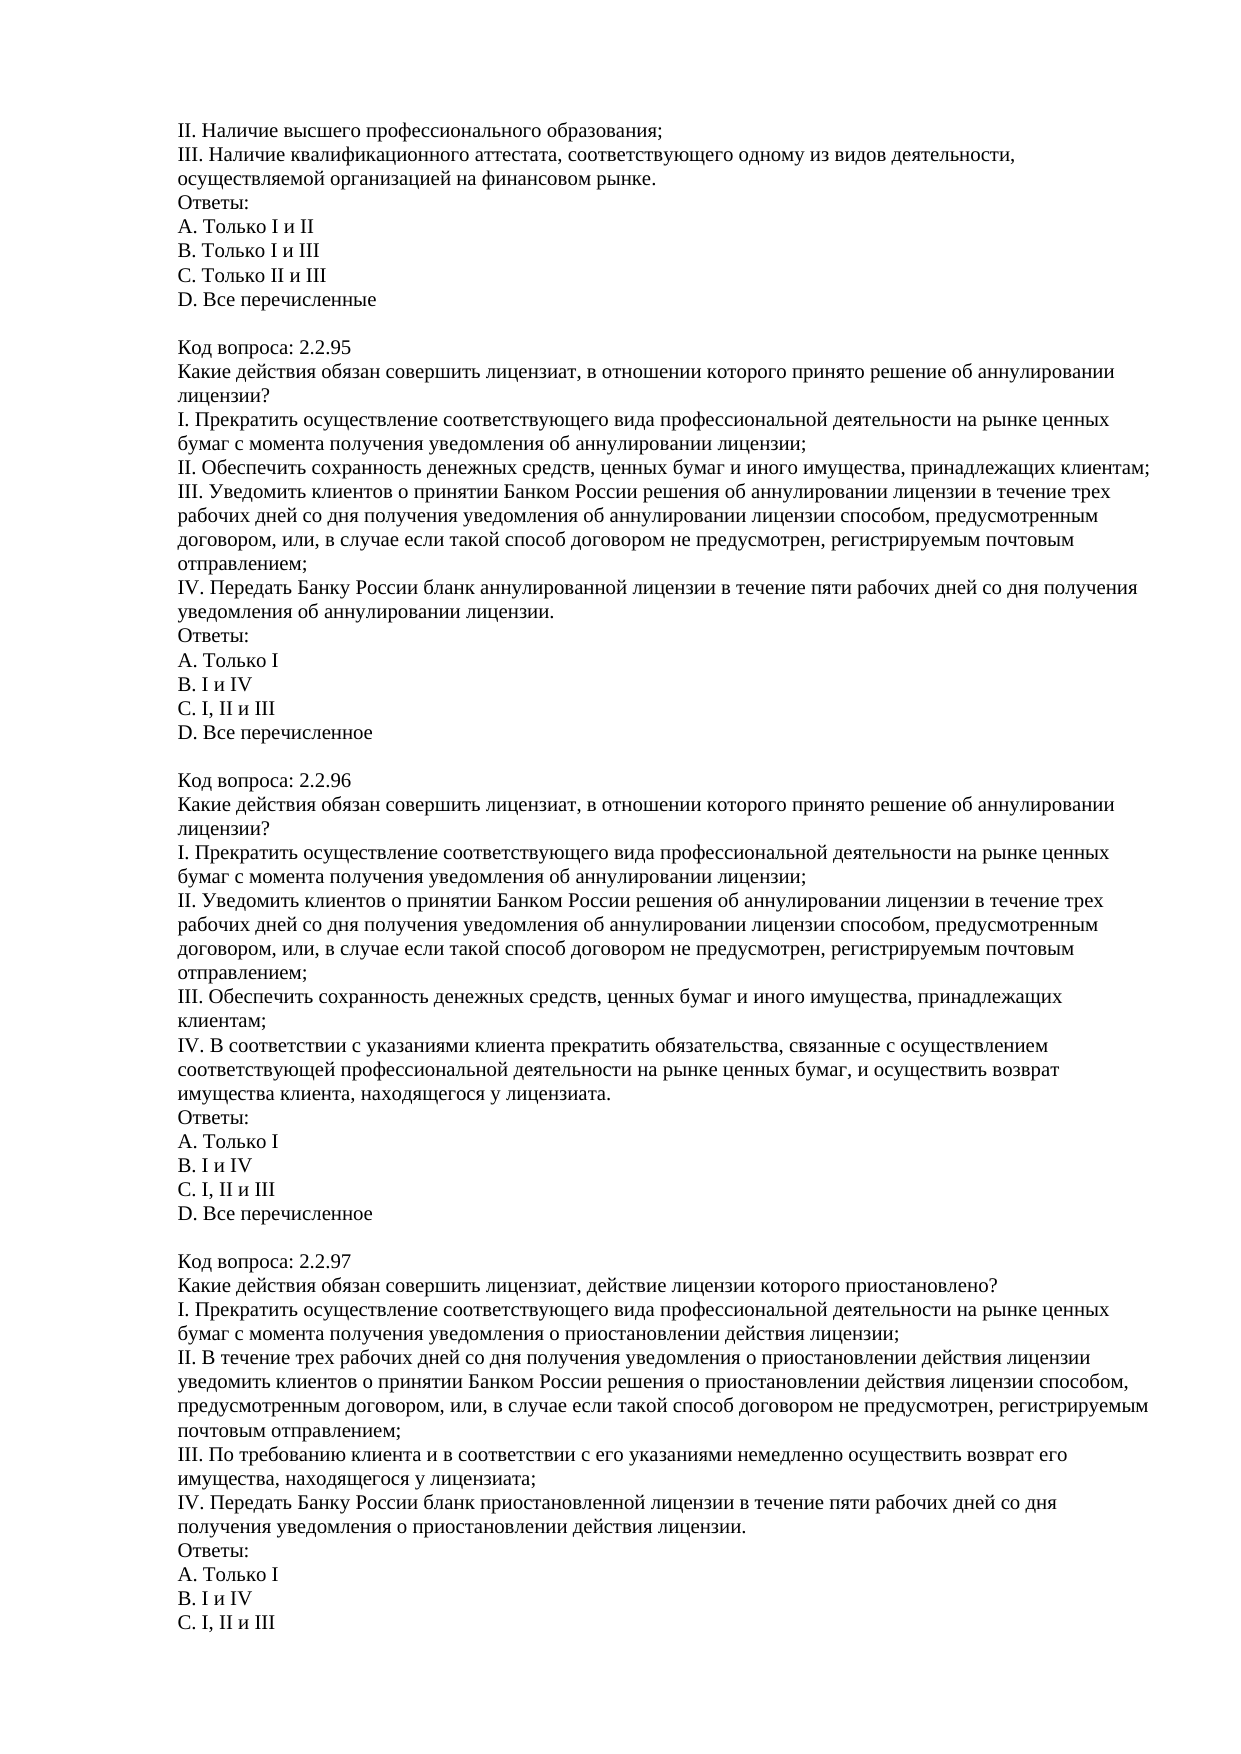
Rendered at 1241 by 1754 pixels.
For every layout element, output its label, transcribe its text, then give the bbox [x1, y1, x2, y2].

text A. Только I и II [177, 214, 1152, 238]
text Ответы: [177, 1538, 1152, 1562]
text Ответы: [177, 1105, 1152, 1129]
text III. Уведомить клиентов о принятии Банком России решения об аннулировании лицензии в течение трех рабочих дней со дня получения уведомления об аннулировании лицензии способом, предусмотренным договором, или, в случае если такой способ договором не предусмотрен, регистрируемым почтовым отправлением; [177, 479, 1152, 575]
text IV. Передать Банку России бланк приостановленной лицензии в течение пяти рабочих дней со дня получения уведомления о приостановлении действия лицензии. [177, 1490, 1152, 1538]
text Какие действия обязан совершить лицензиат, в отношении которого принято решение об аннулировании лицензии? [177, 359, 1152, 407]
text II. Обеспечить сохранность денежных средств, ценных бумаг и иного имущества, принадлежащих клиентам; [177, 455, 1152, 479]
text Ответы: [177, 190, 1152, 214]
text Какие действия обязан совершить лицензиат, в отношении которого принято решение об аннулировании лицензии? [177, 792, 1152, 840]
text III. Наличие квалификационного аттестата, соответствующего одному из видов деятельности, осуществляемой организацией на финансовом рынке. [177, 142, 1152, 190]
text D. Все перечисленные [177, 287, 1152, 311]
text D. Все перечисленное [177, 720, 1152, 744]
text Ответы: [177, 623, 1152, 647]
text B. I и IV [177, 1586, 1152, 1610]
text C. I, II и III [177, 1610, 1152, 1634]
text B. Только I и III [177, 238, 1152, 262]
text A. Только I [177, 1562, 1152, 1586]
text Код вопроса: 2.2.96 [177, 768, 1152, 792]
text III. Обеспечить сохранность денежных средств, ценных бумаг и иного имущества, принадлежащих клиентам; [177, 984, 1152, 1032]
text IV. В соответствии с указаниями клиента прекратить обязательства, связанные с осуществлением соответствующей профессиональной деятельности на рынке ценных бумаг, и осуществить возврат имущества клиента, находящегося у лицензиата. [177, 1032, 1152, 1105]
text II. Уведомить клиентов о принятии Банком России решения об аннулировании лицензии в течение трех рабочих дней со дня получения уведомления об аннулировании лицензии способом, предусмотренным договором, или, в случае если такой способ договором не предусмотрен, регистрируемым почтовым отправлением; [177, 888, 1152, 984]
text B. I и IV [177, 672, 1152, 696]
text III. По требованию клиента и в соответствии с его указаниями немедленно осуществить возврат его имущества, находящегося у лицензиата; [177, 1442, 1152, 1490]
text IV. Передать Банку России бланк аннулированной лицензии в течение пяти рабочих дней со дня получения уведомления об аннулировании лицензии. [177, 575, 1152, 623]
text D. Все перечисленное [177, 1201, 1152, 1225]
text I. Прекратить осуществление соответствующего вида профессиональной деятельности на рынке ценных бумаг с момента получения уведомления об аннулировании лицензии; [177, 840, 1152, 888]
text Код вопроса: 2.2.95 [177, 335, 1152, 359]
text C. Только II и III [177, 262, 1152, 287]
text C. I, II и III [177, 1177, 1152, 1201]
text II. Наличие высшего профессионального образования; [177, 118, 1152, 142]
text B. I и IV [177, 1153, 1152, 1177]
text A. Только I [177, 1129, 1152, 1153]
text C. I, II и III [177, 696, 1152, 720]
text I. Прекратить осуществление соответствующего вида профессиональной деятельности на рынке ценных бумаг с момента получения уведомления об аннулировании лицензии; [177, 407, 1152, 455]
text Какие действия обязан совершить лицензиат, действие лицензии которого приостановлено? [177, 1273, 1152, 1297]
text A. Только I [177, 647, 1152, 672]
text Код вопроса: 2.2.97 [177, 1249, 1152, 1273]
